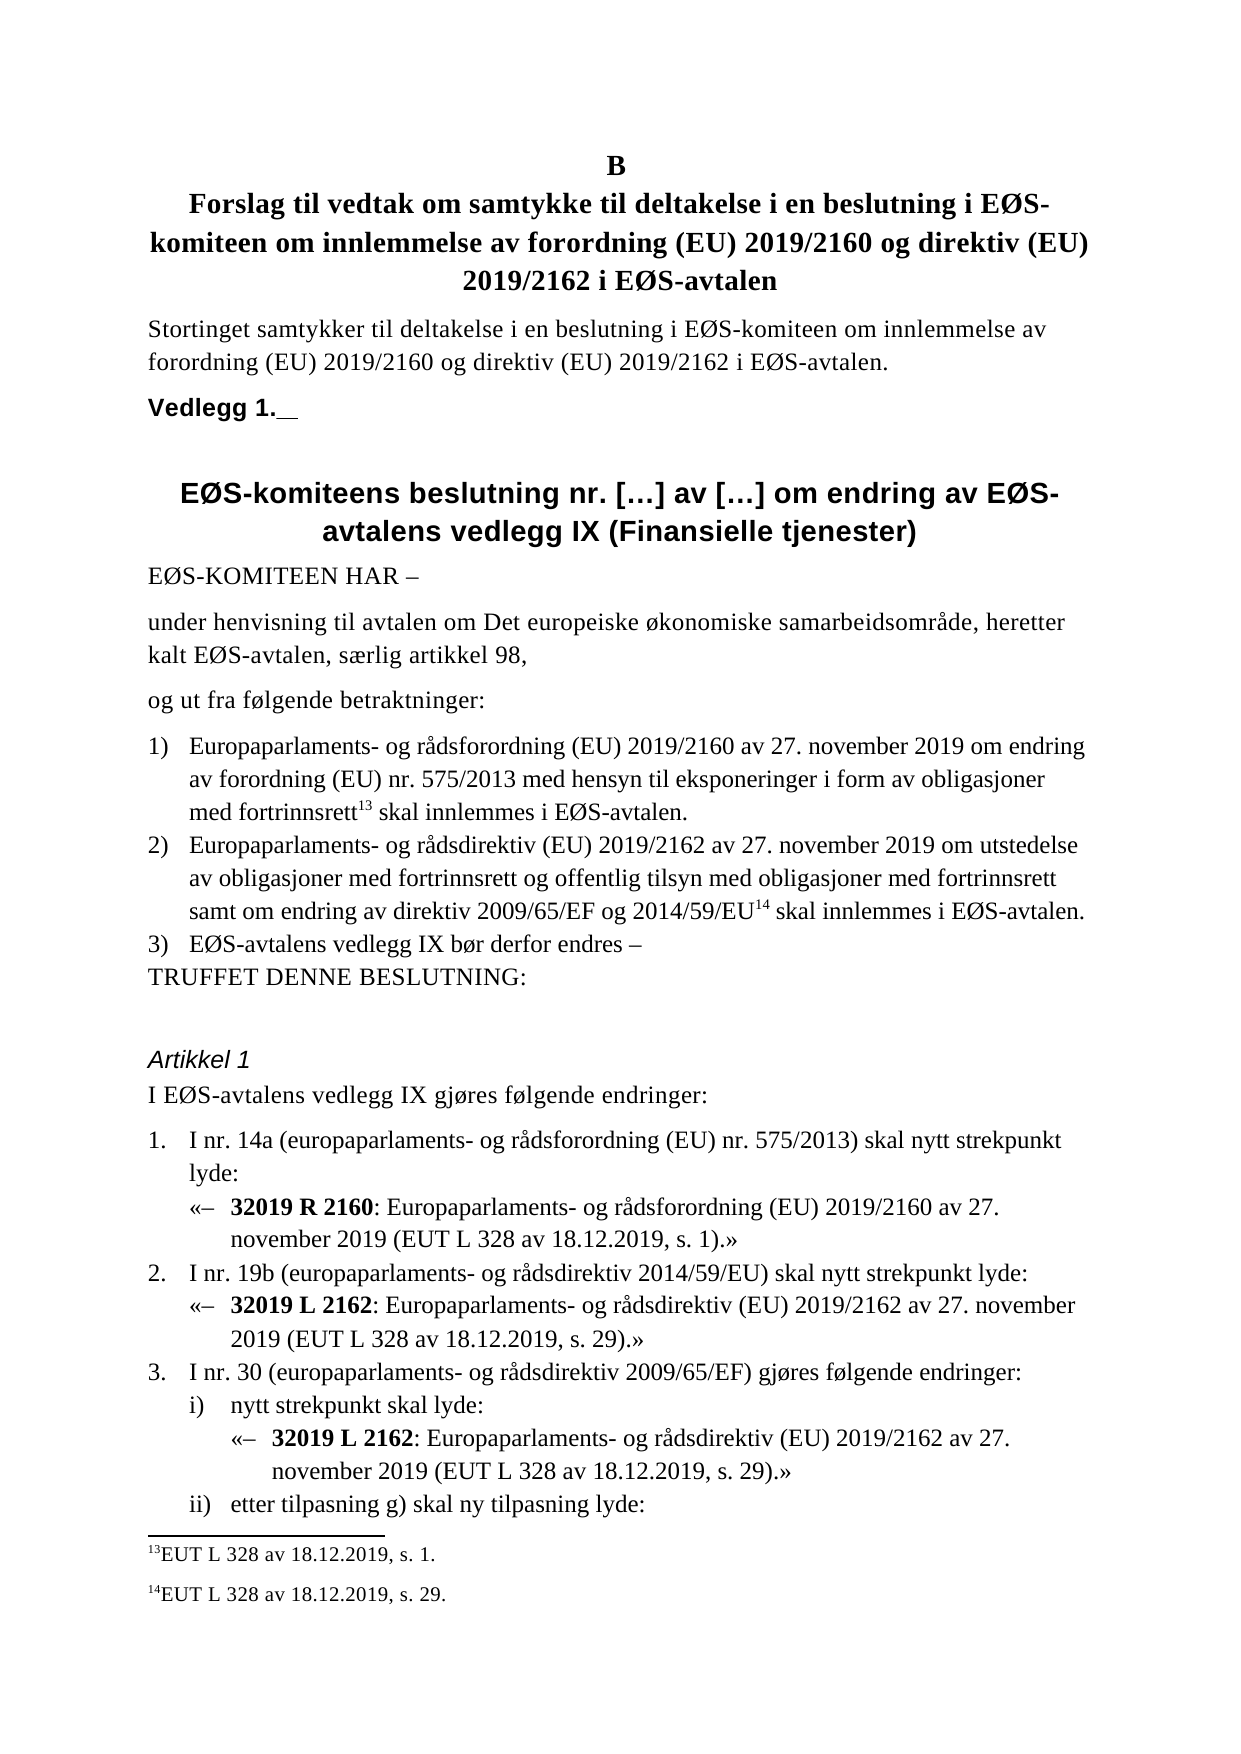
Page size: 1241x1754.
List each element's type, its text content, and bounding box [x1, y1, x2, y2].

text EØS-komiteens beslutning nr. […] av […] om endring av EØS-avtalens vedlegg IX (Finansielle tjenester) [148, 476, 1093, 548]
list «– 32019 L 2162: Europaparlaments- og rådsdirektiv (EU) 2019/2162 av 27. november 2019 (EUT L 328 av 18.12.2019, s. 29).» [230, 1423, 1093, 1484]
list 1. I nr. 14a (europaparlaments- og rådsforordning (EU) nr. 575/2013) skal nytt strekpunkt lyde: [148, 1126, 1093, 1187]
list 2. I nr. 19b (europaparlaments- og rådsdirektiv 2014/59/EU) skal nytt strekpunkt lyde: [148, 1258, 1093, 1286]
text B Forslag til vedtak om samtykke til deltakelse i en beslutning i EØS-komiteen om innlemmelse av forordning (EU) 2019/2160 og direktiv (EU) 2019/2162 i EØS-avtalen [148, 148, 1093, 297]
text EØS-KOMITEEN HAR – [148, 561, 1093, 590]
text Stortinget samtykker til deltakelse i en beslutning i EØS-komiteen om innlemmelse av forordning (EU) 2019/2160 og direktiv (EU) 2019/2162 i EØS-avtalen. [148, 314, 1093, 376]
text TRUFFET DENNE BESLUTNING: [148, 962, 1093, 991]
list 3) EØS-avtalens vedlegg IX bør derfor endres – [148, 929, 1093, 958]
text Artikkel 1 [148, 1045, 1093, 1074]
text under henvisning til avtalen om Det europeiske økonomiske samarbeidsområde, heretter kalt EØS-avtalen, særlig artikkel 98, [148, 607, 1093, 668]
list «– 32019 L 2162: Europaparlaments- og rådsdirektiv (EU) 2019/2162 av 27. november 2019 (EUT L 328 av 18.12.2019, s. 29).» [189, 1291, 1093, 1352]
text I EØS-avtalens vedlegg IX gjøres følgende endringer: [148, 1080, 1093, 1109]
text og ut fra følgende betraktninger: [148, 685, 1093, 714]
list 2) Europaparlaments- og rådsdirektiv (EU) 2019/2162 av 27. november 2019 om utstedelse av obligasjoner med fortrinnsrett og offentlig tilsyn med obligasjoner med fortrinnsrett samt om endring av direktiv 2009/65/EF og 2014/59/EU skal innlemmes i EØS-avtalen. [148, 830, 1093, 925]
list ii) etter tilpasning g) skal ny tilpasning lyde: [189, 1489, 1093, 1517]
list «– 32019 R 2160: Europaparlaments- og rådsforordning (EU) 2019/2160 av 27. november 2019 (EUT L 328 av 18.12.2019, s. 1).» [189, 1192, 1093, 1253]
list i) nytt strekpunkt skal lyde: [189, 1390, 1093, 1418]
list 1) Europaparlaments- og rådsforordning (EU) 2019/2160 av 27. november 2019 om endring av forordning (EU) nr. 575/2013 med hensyn til eksponeringer i form av obligasjoner med fortrinnsrett skal innlemmes i EØS-avtalen. [148, 731, 1093, 826]
list 3. I nr. 30 (europaparlaments- og rådsdirektiv 2009/65/EF) gjøres følgende endringer: [148, 1357, 1093, 1385]
